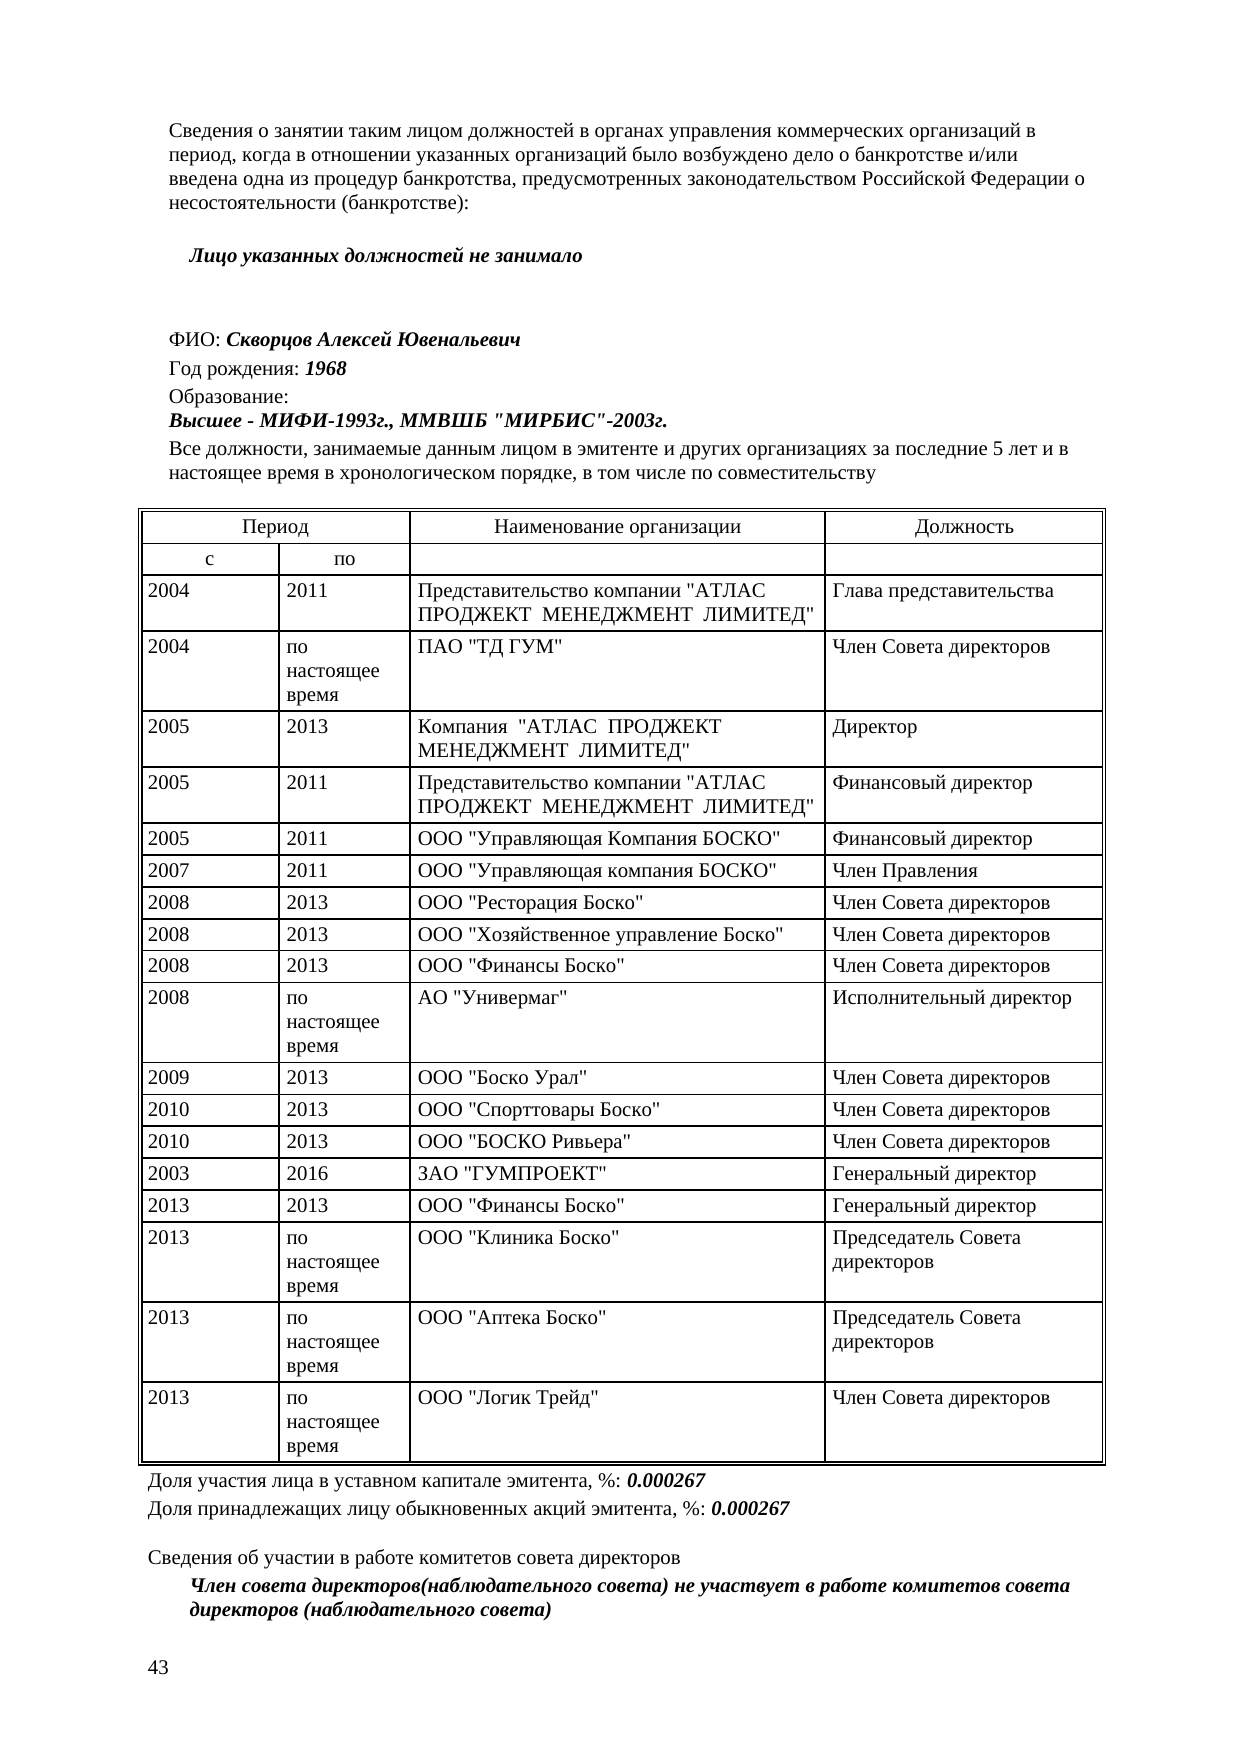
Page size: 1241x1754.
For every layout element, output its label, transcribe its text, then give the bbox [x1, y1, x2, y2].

table_cell 2007 [143, 856, 278, 886]
table_cell 2011 [280, 824, 409, 854]
table_cell 2005 [143, 712, 278, 766]
subtitle Cведения об участии в работе комитетов совета директоров [148, 1545, 1092, 1569]
table_cell по настоящее время [280, 1223, 409, 1301]
table_cell Финансовый директор [826, 768, 1102, 822]
table_cell 2009 [143, 1063, 278, 1093]
table_cell Компания "АТЛАС ПРОДЖЕКТ МЕНЕДЖМЕНТ ЛИМИТЕД" [411, 712, 824, 766]
table_cell 2004 [143, 632, 278, 710]
table_cell Член Совета директоров [826, 888, 1102, 918]
table_cell Член Совета директоров [826, 1063, 1102, 1093]
table_cell Член Правления [826, 856, 1102, 886]
text Образование: Высшее - МИФИ-1993г., ММВШБ "МИРБИС"-2003г. [168, 384, 1092, 432]
table_cell 2008 [143, 983, 278, 1062]
table_header Должность [826, 512, 1102, 542]
table_cell 2008 [143, 920, 278, 950]
text Доля участия лица в уставном капитале эмитента, %: 0.000267 [148, 1468, 1092, 1492]
table_cell [411, 544, 824, 574]
table_cell по настоящее время [280, 1303, 409, 1381]
table_cell АО "Универмаг" [411, 983, 824, 1062]
table_cell ООО "Аптека Боско" [411, 1303, 824, 1381]
table_cell Председатель Совета директоров [826, 1223, 1102, 1301]
table_cell ООО "Управляющая компания БОСКО" [411, 856, 824, 886]
table_cell Член Совета директоров [826, 951, 1102, 982]
table_cell ООО "Клиника Боско" [411, 1223, 824, 1301]
text Член совета директоров(наблюдательного совета) не участвует в работе комитетов совета директоров (наблюдательного совета) [189, 1573, 1092, 1621]
table_cell 2013 [280, 1127, 409, 1157]
table_cell ООО "Боско Урал" [411, 1063, 824, 1093]
table_cell 2016 [280, 1159, 409, 1189]
table_cell 2008 [143, 888, 278, 918]
table_cell по настоящее время [280, 1383, 409, 1461]
text Лицо указанных должностей не занимало [189, 243, 1092, 267]
table_cell ООО "БОСКО Ривьера" [411, 1127, 824, 1157]
table_cell 2013 [280, 1095, 409, 1125]
table_cell Глава представительства [826, 576, 1102, 630]
table_cell ООО "Ресторация Боско" [411, 888, 824, 918]
table_cell ООО "Спорттовары Боско" [411, 1095, 824, 1125]
table_cell Член Совета директоров [826, 1383, 1102, 1461]
table_cell ООО "Логик Трейд" [411, 1383, 824, 1461]
table_cell 2013 [280, 951, 409, 982]
table_cell 2005 [143, 768, 278, 822]
table_cell ООО "Финансы Боско" [411, 1191, 824, 1221]
table_header Наименование организации [411, 512, 824, 542]
table_cell 2013 [280, 1191, 409, 1221]
table_cell Член Совета директоров [826, 920, 1102, 950]
table_cell Председатель Совета директоров [826, 1303, 1102, 1381]
table_cell 2003 [143, 1159, 278, 1189]
table_cell 2010 [143, 1127, 278, 1157]
table_cell ООО "Хозяйственное управление Боско" [411, 920, 824, 950]
table_cell ПАО "ТД ГУМ" [411, 632, 824, 710]
table_cell Финансовый директор [826, 824, 1102, 854]
table_cell по [280, 544, 409, 574]
table_cell Член Совета директоров [826, 1095, 1102, 1125]
text ФИО: Скворцов Алексей Ювенальевич [168, 327, 1092, 351]
table_cell с [143, 544, 278, 574]
table_cell Генеральный директор [826, 1159, 1102, 1189]
table_cell Генеральный директор [826, 1191, 1102, 1221]
table_cell Директор [826, 712, 1102, 766]
table_header Период [143, 512, 409, 542]
table_cell Представительство компании "АТЛАС ПРОДЖЕКТ МЕНЕДЖМЕНТ ЛИМИТЕД" [411, 576, 824, 630]
table_cell Член Совета директоров [826, 1127, 1102, 1157]
table_cell 2011 [280, 856, 409, 886]
table_cell 2013 [143, 1223, 278, 1301]
table_cell Член Совета директоров [826, 632, 1102, 710]
text Все должности, занимаемые данным лицом в эмитенте и других организациях за последние 5 лет и в настоящее время в хронологическом порядке, в том числе по совместительству [168, 436, 1092, 484]
text Сведения о занятии таким лицом должностей в органах управления коммерческих организаций в период, когда в отношении указанных организаций было возбуждено дело о банкротстве и/или введена одна из процедур банкротства, предусмотренных законодательством Российской Федерации о несостоятельности (банкротстве): [168, 118, 1092, 238]
table_cell 2005 [143, 824, 278, 854]
table_cell 2013 [280, 920, 409, 950]
table_cell 2010 [143, 1095, 278, 1125]
table_cell 2011 [280, 576, 409, 630]
table_cell 2013 [280, 712, 409, 766]
table_cell ЗАО "ГУМПРОЕКТ" [411, 1159, 824, 1189]
table_cell 2013 [280, 888, 409, 918]
table_cell 2004 [143, 576, 278, 630]
table_cell 2011 [280, 768, 409, 822]
table_cell 2008 [143, 951, 278, 982]
table_cell 2013 [280, 1063, 409, 1093]
text Доля принадлежащих лицу обыкновенных акций эмитента, %: 0.000267 [148, 1496, 1092, 1520]
table_cell ООО "Управляющая Компания БОСКО" [411, 824, 824, 854]
table_cell ООО "Финансы Боско" [411, 951, 824, 982]
table_cell 2013 [143, 1383, 278, 1461]
table_cell Исполнительный директор [826, 983, 1102, 1062]
table_cell 2013 [143, 1303, 278, 1381]
table_cell Представительство компании "АТЛАС ПРОДЖЕКТ МЕНЕДЖМЕНТ ЛИМИТЕД" [411, 768, 824, 822]
table_cell [826, 544, 1102, 574]
table_cell по настоящее время [280, 983, 409, 1062]
table_cell 2013 [143, 1191, 278, 1221]
table_cell по настоящее время [280, 632, 409, 710]
text Год рождения: 1968 [168, 356, 1092, 379]
